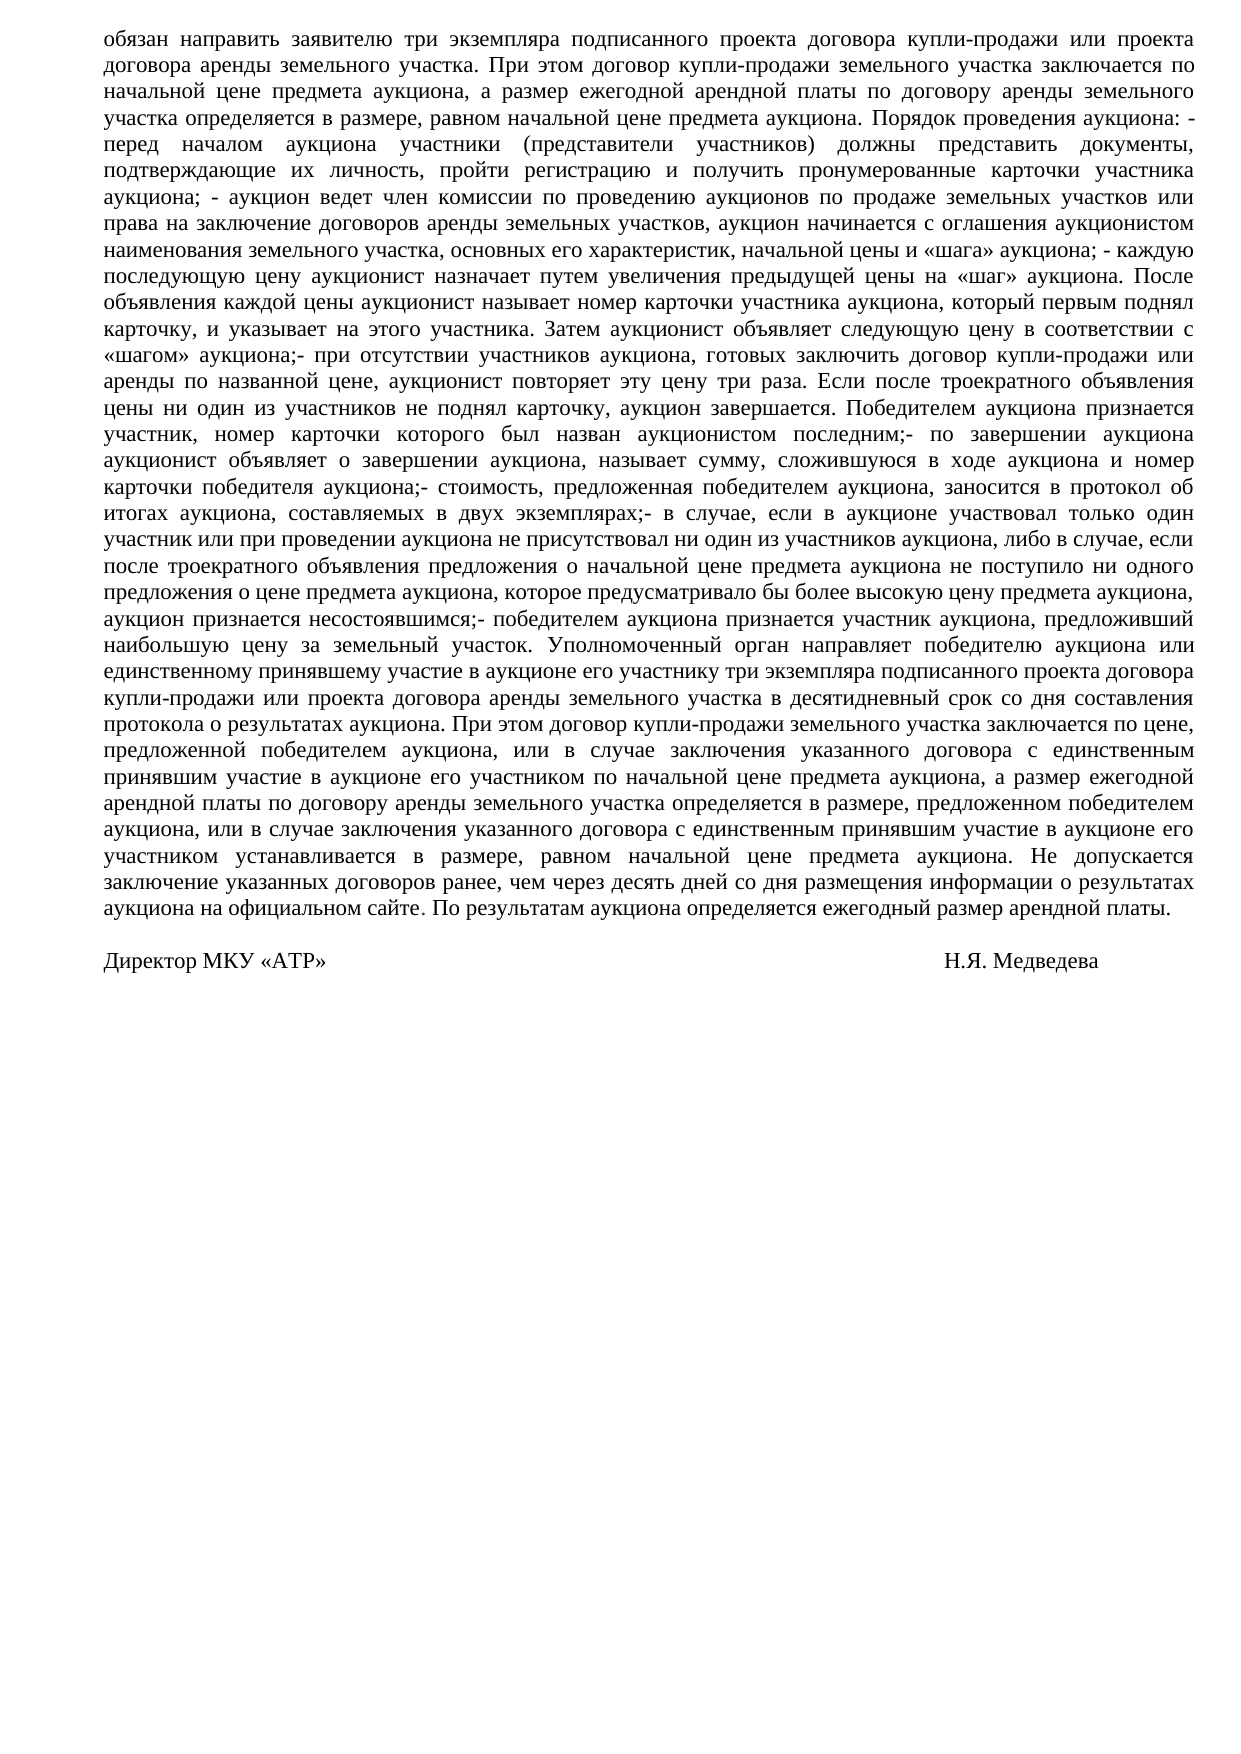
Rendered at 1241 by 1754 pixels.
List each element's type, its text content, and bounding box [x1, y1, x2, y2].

text Директор МКУ «АТР» Н.Я. Медведева [103, 947, 1196, 973]
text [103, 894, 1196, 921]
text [103, 51, 1196, 657]
